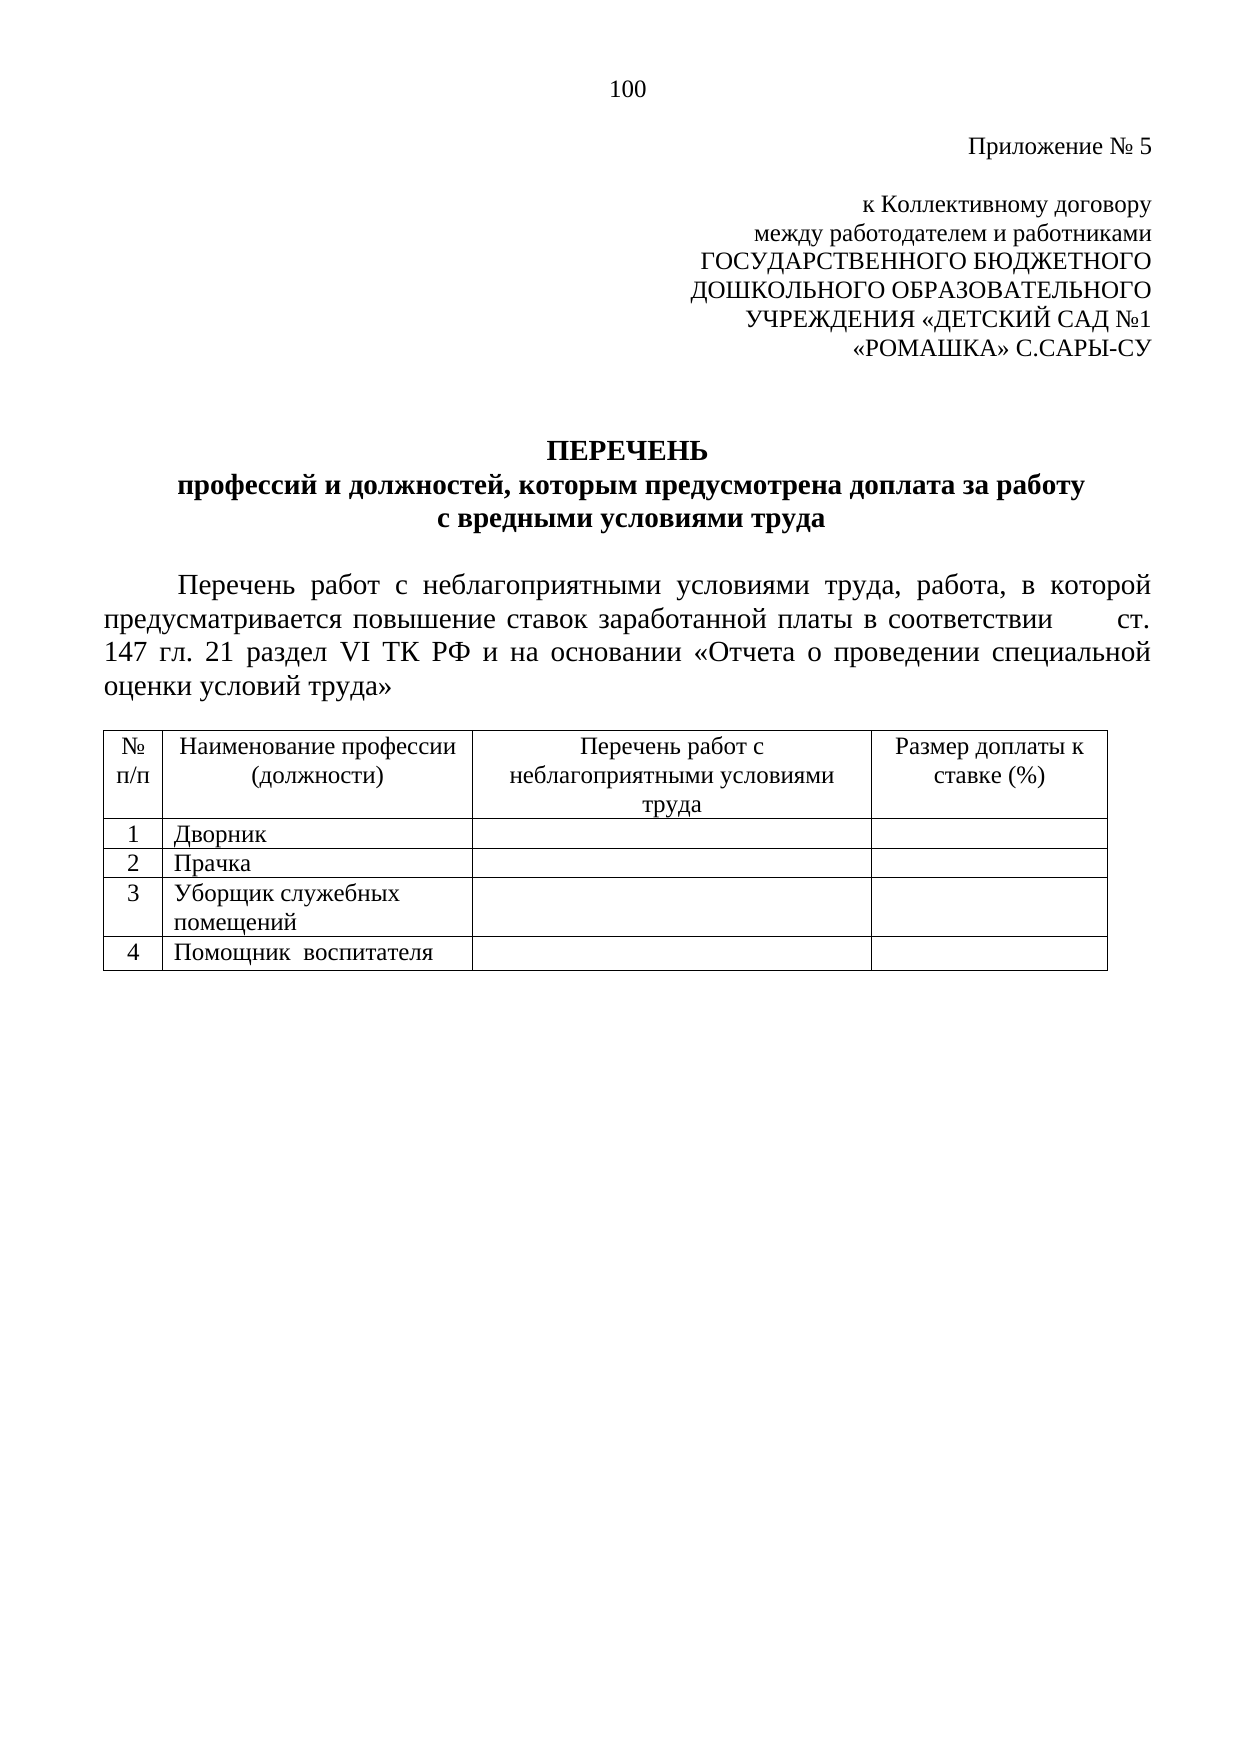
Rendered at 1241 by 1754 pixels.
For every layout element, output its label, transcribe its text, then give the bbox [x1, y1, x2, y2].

text ПЕРЕЧЕНЬ [103, 433, 1152, 467]
table_cell [872, 849, 1107, 877]
table_cell [473, 937, 871, 970]
table_cell 1 [104, 819, 162, 847]
text к Коллективному договору [591, 189, 1152, 218]
table_cell [872, 937, 1107, 970]
text профессий и должностей, которым предусмотрена доплата за работу [103, 467, 1152, 500]
table_cell 2 [104, 849, 162, 877]
table_header Перечень работ с неблагоприятными условиями труда [473, 731, 871, 818]
table_cell 3 [104, 878, 162, 936]
table_header Размер доплаты к ставке (%) [872, 731, 1107, 818]
text между работодателем и работниками ГОСУДАРСТВЕННОГО БЮДЖЕТНОГО ДОШКОЛЬНОГО ОБРАЗОВАТЕЛЬНОГО УЧРЕЖДЕНИЯ «ДЕТСКИЙ САД №1 «РОМАШКА» С.САРЫ-СУ [591, 218, 1152, 361]
table_cell Дворник [163, 819, 472, 847]
text Приложение № 5 [103, 131, 1152, 160]
table_cell Помощник воспитателя [163, 937, 472, 970]
table_cell 4 [104, 937, 162, 970]
table_cell [872, 878, 1107, 936]
table_header № п/п [104, 731, 162, 818]
table_cell [473, 819, 871, 847]
table_cell Уборщик служебных помещений [163, 878, 472, 936]
text Перечень работ с неблагоприятными условиями труда, работа, в которой предусматривается повышение ставок заработанной платы в соответствии ст. 147 гл. 21 раздел VI ТК РФ и на основании «Отчета о проведении специальной оценки условий труда» [103, 567, 1152, 702]
table_cell [473, 849, 871, 877]
text с вредными условиями труда [103, 500, 1152, 534]
table_header Наименование профессии (должности) [163, 731, 472, 818]
table_cell [872, 819, 1107, 847]
table_cell [473, 878, 871, 936]
table_cell Прачка [163, 849, 472, 877]
